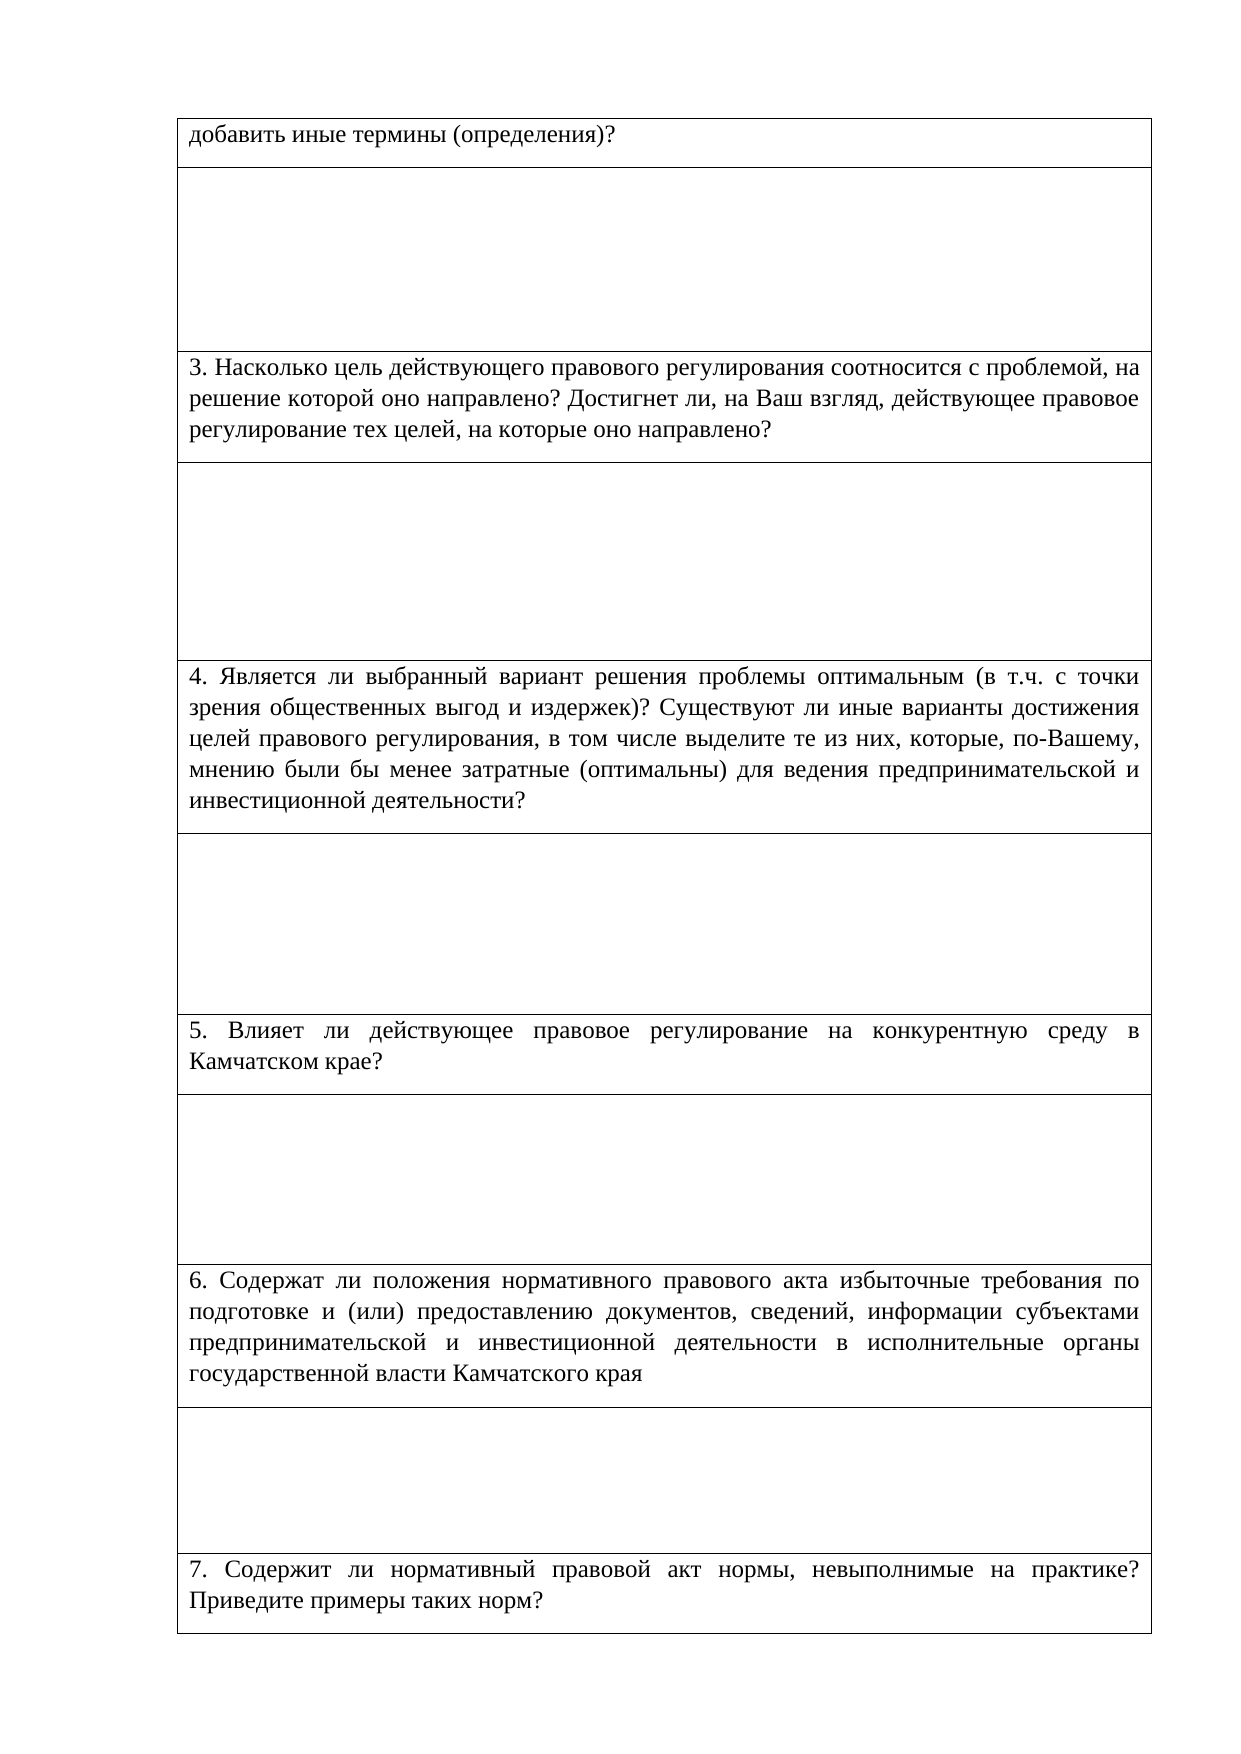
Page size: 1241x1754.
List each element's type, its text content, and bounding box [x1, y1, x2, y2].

table_cell [178, 463, 1151, 660]
table_cell 6. Содержат ли положения нормативного правового акта избыточные требования по подготовке и (или) предоставлению документов, сведений, информации субъектами предпринимательской и инвестиционной деятельности в исполнительные органы государственной власти Камчатского края [178, 1265, 1151, 1407]
table_cell [178, 1095, 1151, 1264]
table_cell [178, 168, 1151, 351]
table_cell 7. Содержит ли нормативный правовой акт нормы, невыполнимые на практике? Приведите примеры таких норм? [178, 1554, 1151, 1633]
table_cell 3. Насколько цель действующего правового регулирования соотносится с проблемой, на решение которой оно направлено? Достигнет ли, на Ваш взгляд, действующее правовое регулирование тех целей, на которые оно направлено? [178, 352, 1151, 462]
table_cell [178, 119, 1151, 167]
table_cell [178, 1408, 1151, 1553]
table_cell 4. Является ли выбранный вариант решения проблемы оптимальным (в т.ч. с точки зрения общественных выгод и издержек)? Существуют ли иные варианты достижения целей правового регулирования, в том числе выделите те из них, которые, по-Вашему, мнению были бы менее затратные (оптимальны) для ведения предпринимательской и инвестиционной деятельности? [178, 661, 1151, 833]
table_cell [178, 834, 1151, 1014]
table_cell 5. Влияет ли действующее правовое регулирование на конкурентную среду в Камчатском крае? [178, 1015, 1151, 1094]
